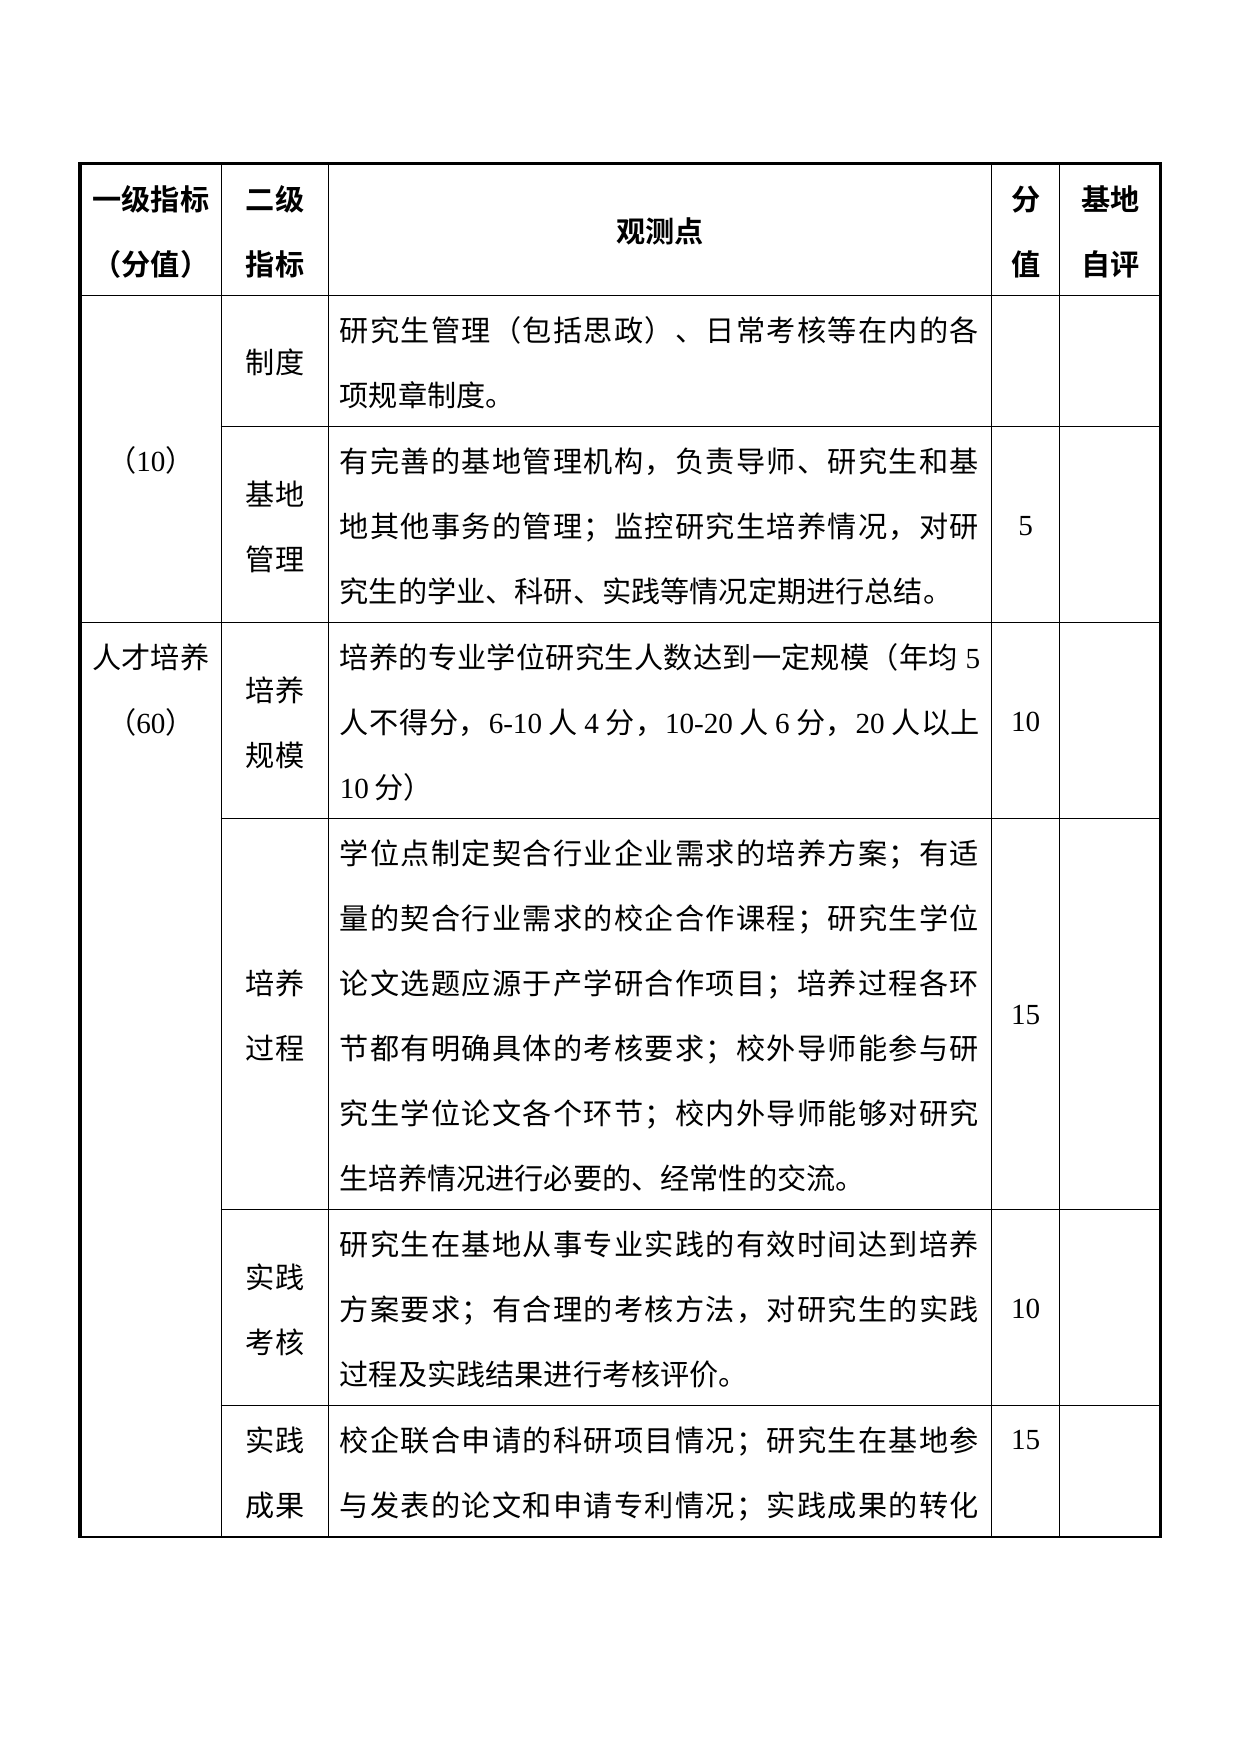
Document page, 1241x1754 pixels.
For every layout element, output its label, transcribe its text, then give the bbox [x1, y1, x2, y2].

table_cell [1060, 1406, 1159, 1536]
table_cell [1060, 819, 1159, 1209]
table_cell 10 [992, 623, 1059, 818]
table_cell 培养过程 [222, 819, 328, 1209]
table_cell [1060, 427, 1159, 622]
table_cell 实践考核 [222, 1210, 328, 1405]
table_cell 10 [992, 1210, 1059, 1405]
table_cell 培养规模 [222, 623, 328, 818]
table_cell [1060, 296, 1159, 426]
table_cell 实践成果 [222, 1406, 328, 1536]
table_cell 15 [992, 1406, 1059, 1536]
table_header 一级指标（分值） [82, 165, 221, 295]
table_header 二级指标 [222, 165, 328, 295]
table_cell 培养的专业学位研究生人数达到一定规模（年均5人不得分，6-10人4分，10-20人6分，20人以上10分） [329, 623, 991, 818]
table_cell 15 [992, 819, 1059, 1209]
table_cell 学位点制定契合行业企业需求的培养方案；有适量的契合行业需求的校企合作课程；研究生学位论文选题应源于产学研合作项目；培养过程各环节都有明确具体的考核要求；校外导师能参与研究生学位论文各个环节；校内外导师能够对研究生培养情况进行必要的、经常性的交流。 [329, 819, 991, 1209]
table_cell 有完善的基地管理机构，负责导师、研究生和基地其他事务的管理；监控研究生培养情况，对研究生的学业、科研、实践等情况定期进行总结。 [329, 427, 991, 622]
table_header 分值 [992, 165, 1059, 295]
table_cell 5 [992, 427, 1059, 622]
table_cell [1060, 1210, 1159, 1405]
table_cell 基地管理 [222, 427, 328, 622]
table_cell 规章制度 [222, 296, 328, 426]
table_header 观测点 [329, 165, 991, 295]
table_cell 研究生在基地从事专业实践的有效时间达到培养方案要求；有合理的考核方法，对研究生的实践过程及实践结果进行考核评价。 [329, 1210, 991, 1405]
table_cell [1060, 623, 1159, 818]
table_header 基地自评 [1060, 165, 1159, 295]
table_cell 5 [992, 296, 1059, 426]
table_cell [329, 296, 991, 426]
table_cell 人才培养（60） [82, 623, 221, 1536]
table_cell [329, 1406, 991, 1536]
table_cell 管理制度（10） [82, 296, 221, 622]
